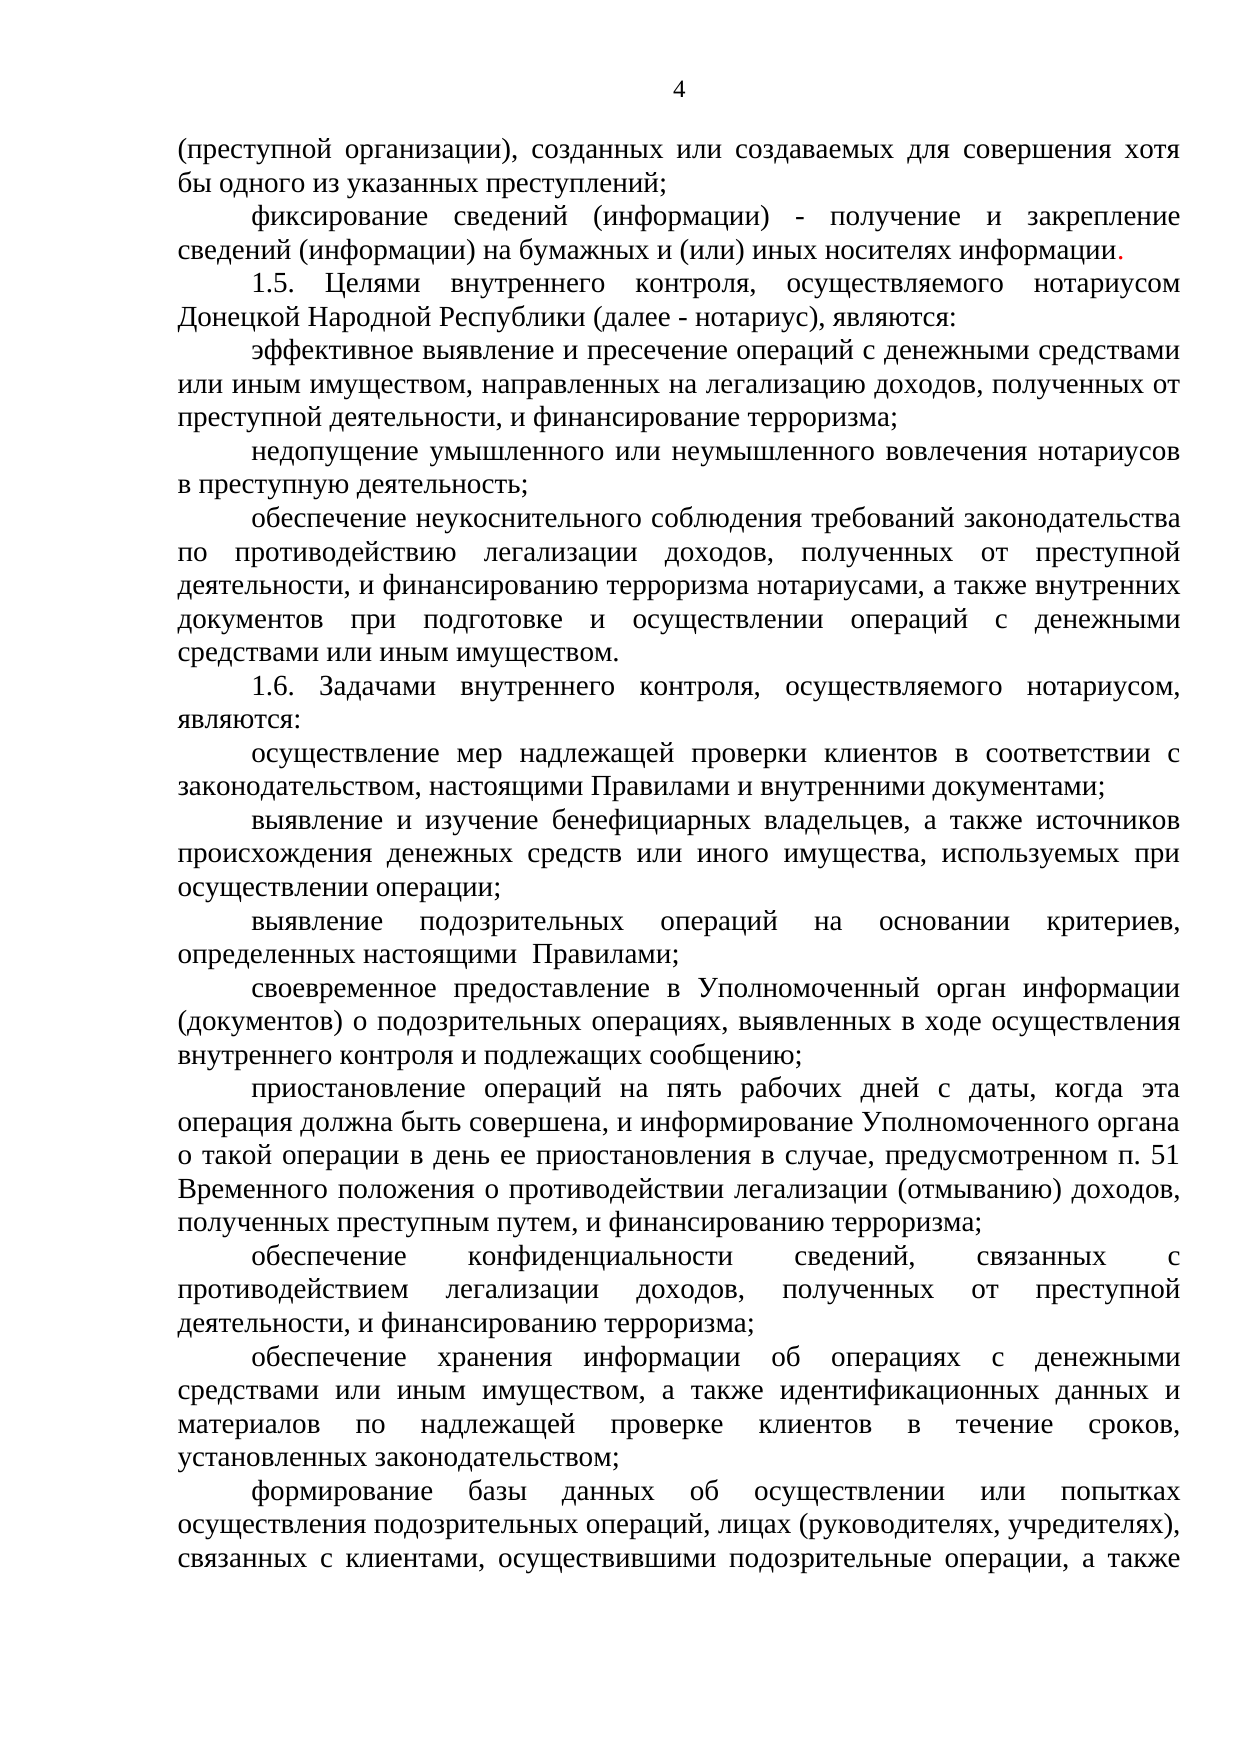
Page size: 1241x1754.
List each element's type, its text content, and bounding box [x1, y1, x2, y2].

text приостановление операций на пять рабочих дней с даты, когда эта операция должна быть совершена, и информирование Уполномоченного органа о такой операции в день ее приостановления в случае, предусмотренном п. 51 Временного положения о противодействии легализации (отмыванию) доходов, полученных преступным путем, и финансированию терроризма; [177, 1070, 1181, 1238]
text обеспечение конфиденциальности сведений, связанных с противодействием легализации доходов, полученных от преступной деятельности, и финансированию терроризма; [177, 1238, 1181, 1339]
text фиксирование сведений (информации) - получение и закрепление сведений (информации) на бумажных и (или) иных носителях информации. [177, 198, 1181, 265]
text выявление и изучение бенефициарных владельцев, а также источников происхождения денежных средств или иного имущества, используемых при осуществлении операции; [177, 802, 1181, 903]
text 1.6. Задачами внутреннего контроля, осуществляемого нотариусом, являются: [177, 668, 1181, 735]
text своевременное предоставление в Уполномоченный орган информации (документов) о подозрительных операциях, выявленных в ходе осуществления внутреннего контроля и подлежащих сообщению; [177, 970, 1181, 1070]
text обеспечение хранения информации об операциях с денежными средствами или иным имуществом, а также идентификационных данных и материалов по надлежащей проверке клиентов в течение сроков, установленных законодательством; [177, 1339, 1181, 1473]
text обеспечение неукоснительного соблюдения требований законодательства по противодействию легализации доходов, полученных от преступной деятельности, и финансированию терроризма нотариусами, а также внутренних документов при подготовке и осуществлении операций с денежными средствами или иным имуществом. [177, 500, 1181, 668]
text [177, 1473, 1181, 1573]
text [177, 131, 1181, 198]
text недопущение умышленного или неумышленного вовлечения нотариусов в преступную деятельность; [177, 433, 1181, 500]
text 1.5. Целями внутреннего контроля, осуществляемого нотариусом Донецкой Народной Республики (далее - нотариус), являются: [177, 265, 1181, 332]
text эффективное выявление и пресечение операций с денежными средствами или иным имуществом, направленных на легализацию доходов, полученных от преступной деятельности, и финансирование терроризма; [177, 332, 1181, 433]
text осуществление мер надлежащей проверки клиентов в соответствии с законодательством, настоящими Правилами и внутренними документами; [177, 735, 1181, 802]
text выявление подозрительных операций на основании критериев, определенных настоящими Правилами; [177, 903, 1181, 970]
